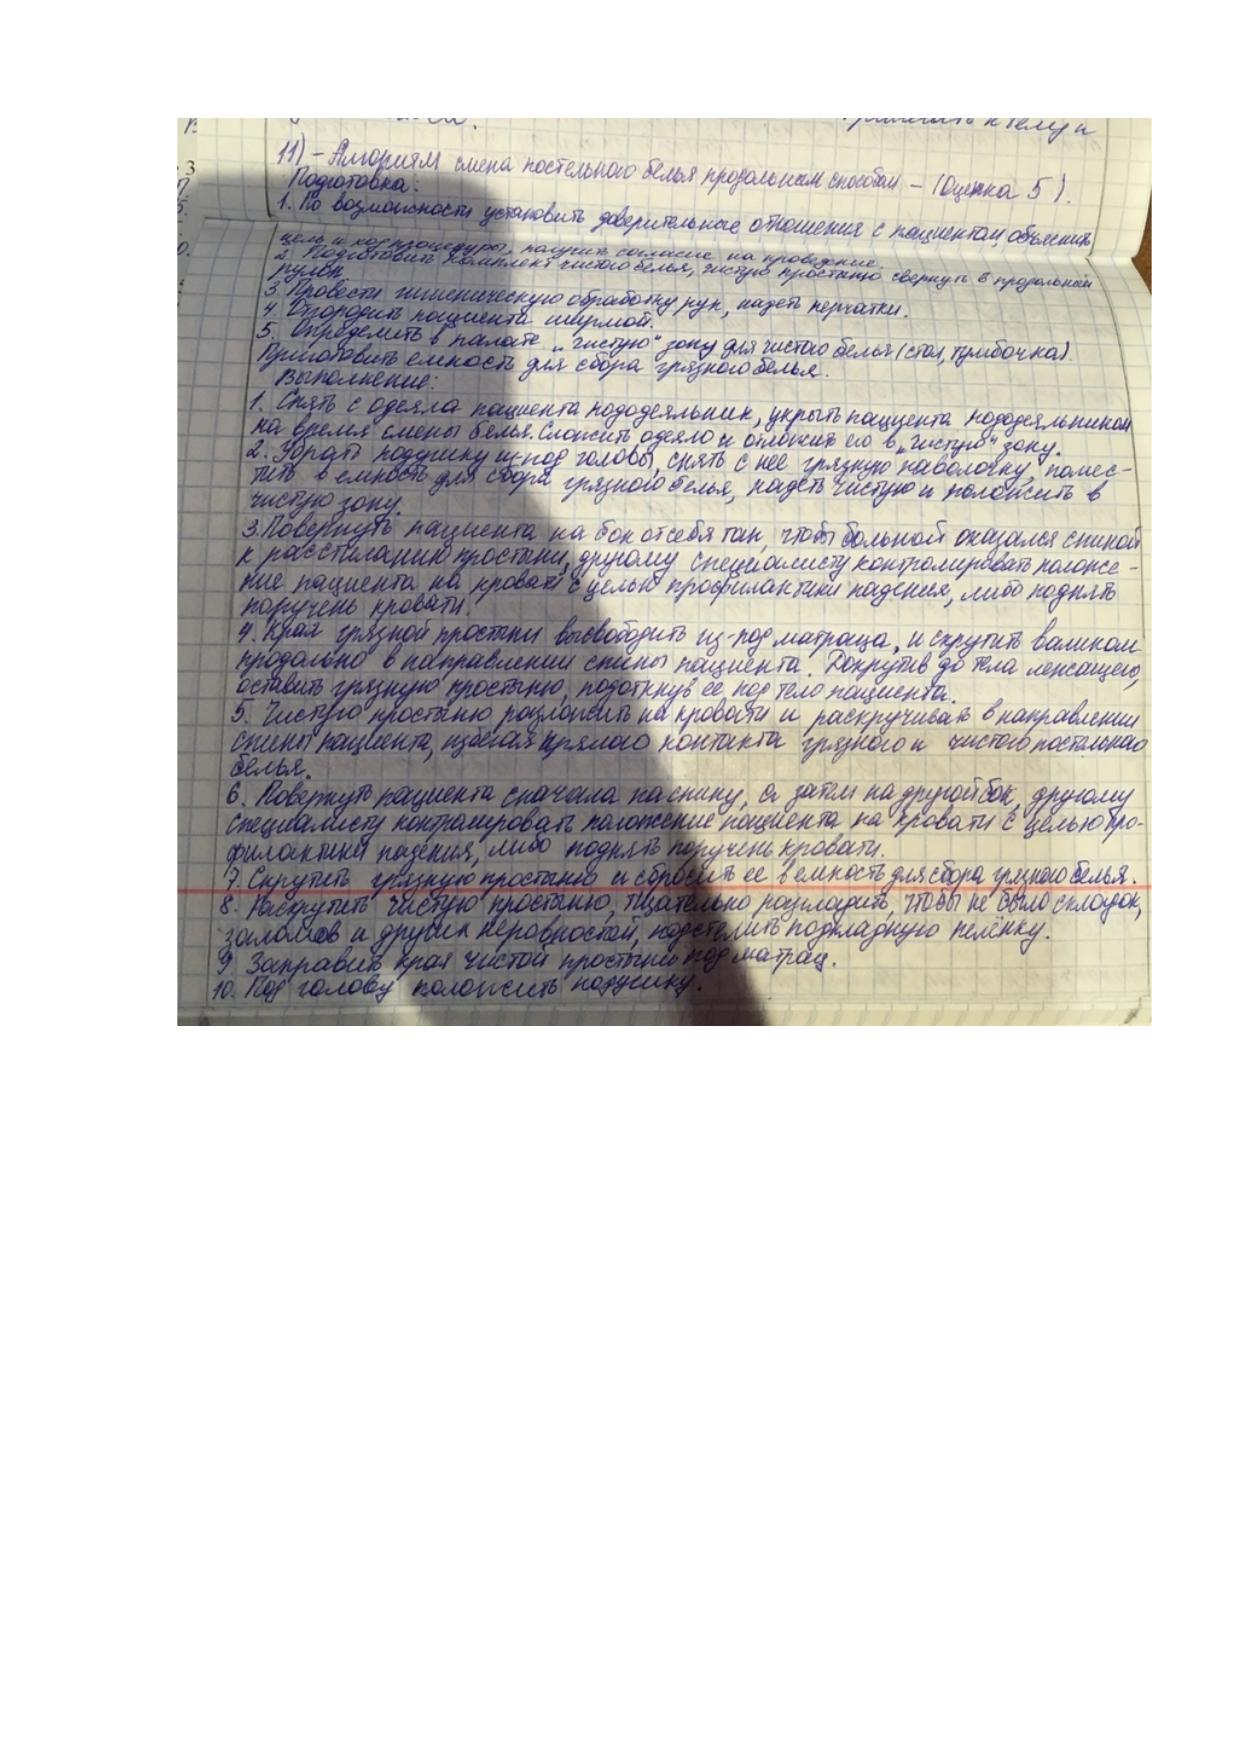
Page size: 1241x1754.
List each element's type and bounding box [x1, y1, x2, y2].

picture [177, 118, 1152, 1026]
